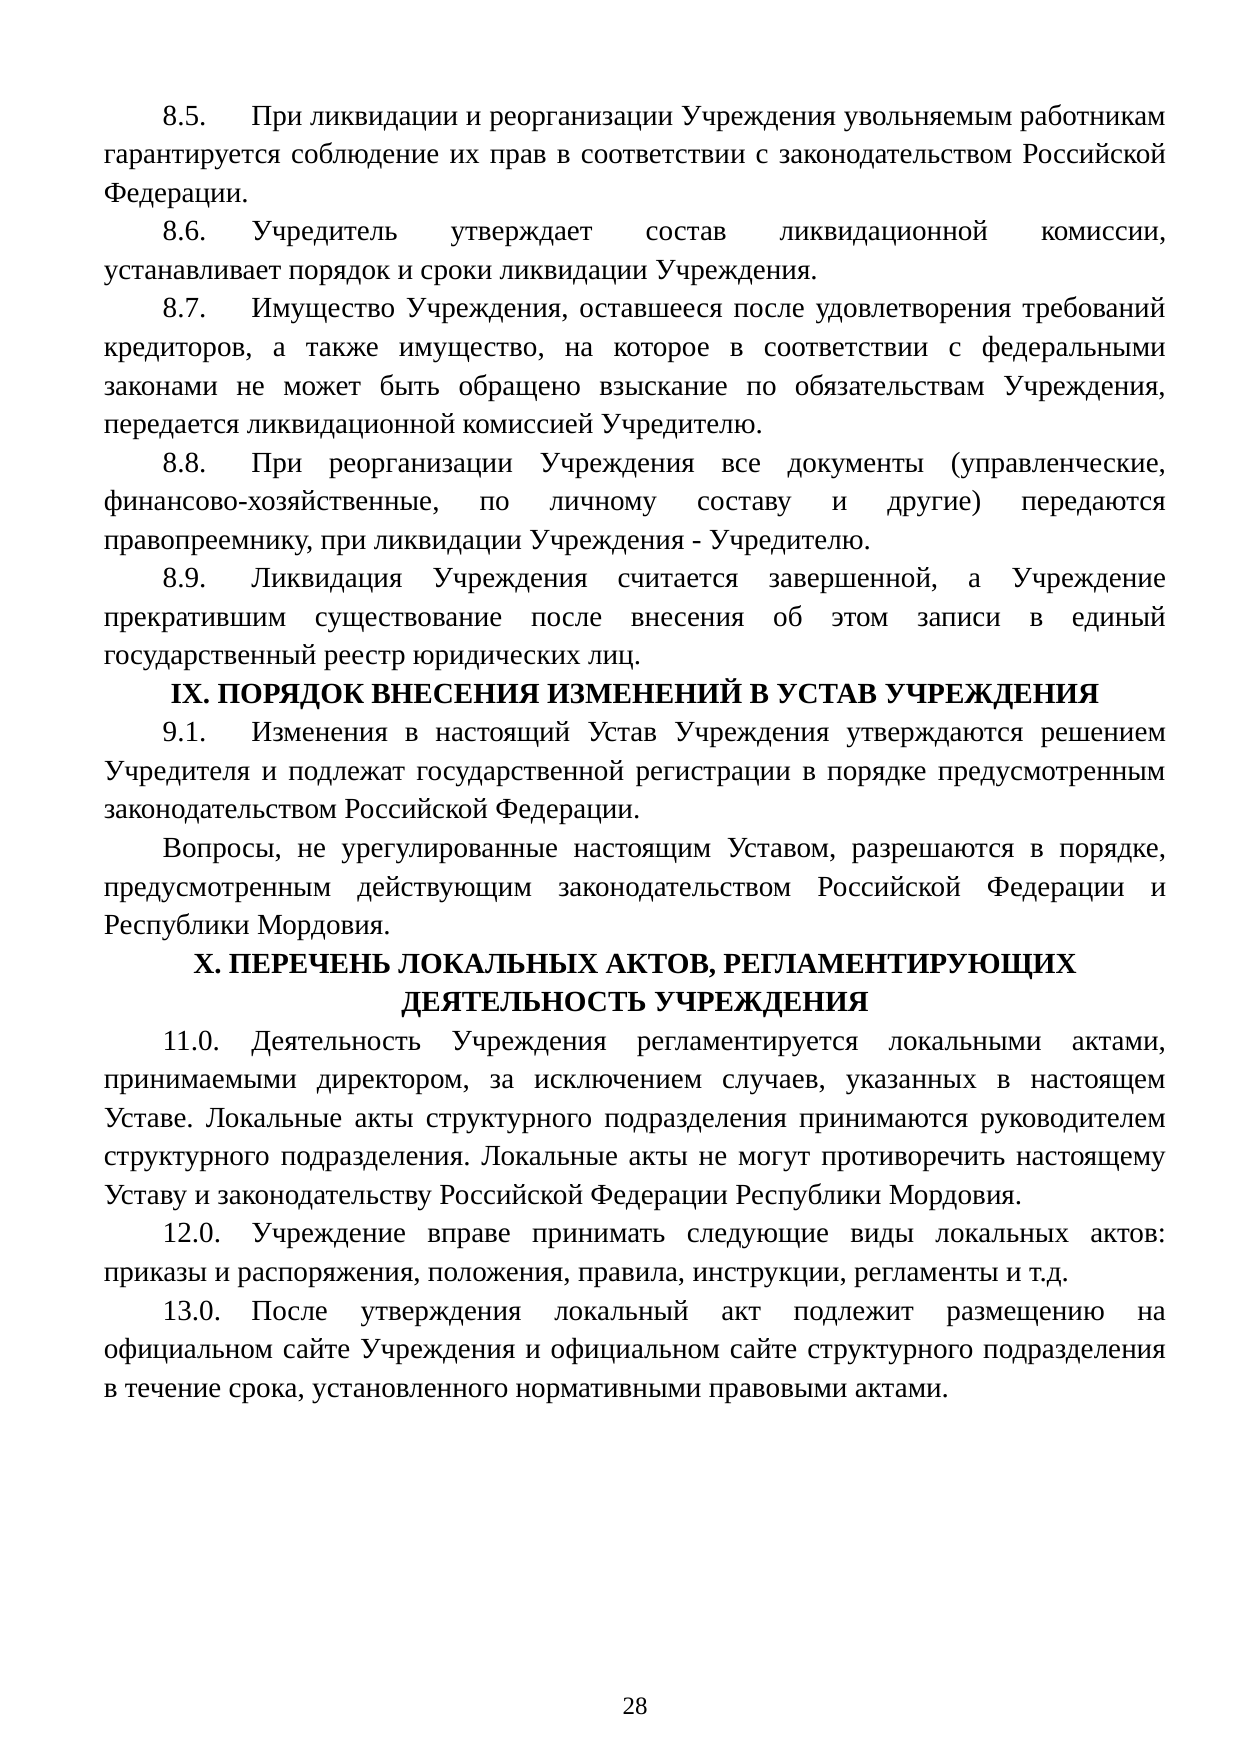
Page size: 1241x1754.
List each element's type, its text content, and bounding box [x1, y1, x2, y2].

list При ликвидации и реорганизации Учреждения увольняемым работникам гарантируется соблюдение их прав в соответствии с законодательством Российской Федерации. [103, 98, 1167, 208]
text X. ПЕРЕЧЕНЬ ЛОКАЛЬНЫХ АКТОВ, РЕГЛАМЕНТИРУЮЩИХ ДЕЯТЕЛЬНОСТЬ УЧРЕЖДЕНИЯ [103, 946, 1167, 1018]
list При реорганизации Учреждения все документы (управленческие, финансово-хозяйственные, по личному составу и другие) передаются правопреемнику, при ликвидации Учреждения - Учредителю. [103, 445, 1167, 555]
list Учредитель утверждает состав ликвидационной комиссии, устанавливает порядок и сроки ликвидации Учреждения. [103, 213, 1167, 286]
list Изменения в настоящий Устав Учреждения утверждаются решением Учредителя и подлежат государственной регистрации в порядке предусмотренным законодательством Российской Федерации. [103, 714, 1167, 825]
list После утверждения локальный акт подлежит размещению на официальном сайте Учреждения и официальном сайте структурного подразделения в течение срока, установленного нормативными правовыми актами. [103, 1293, 1167, 1403]
text Вопросы, не урегулированные настоящим Уставом, разрешаются в порядке, предусмотренным действующим законодательством Российской Федерации и Республики Мордовия. [103, 830, 1167, 941]
list Учреждение вправе принимать следующие виды локальных актов: приказы и распоряжения, положения, правила, инструкции, регламенты и т.д. [103, 1216, 1167, 1288]
list Ликвидация Учреждения считается завершенной, а Учреждение прекратившим существование после внесения об этом записи в единый государственный реестр юридических лиц. [103, 560, 1167, 671]
list Деятельность Учреждения регламентируется локальными актами, принимаемыми директором, за исключением случаев, указанных в настоящем Уставе. Локальные акты структурного подразделения принимаются руководителем структурного подразделения. Локальные акты не могут противоречить настоящему Уставу и законодательству Российской Федерации Республики Мордовия. [103, 1023, 1167, 1211]
list Имущество Учреждения, оставшееся после удовлетворения требований кредиторов, а также имущество, на которое в соответствии с федеральными законами не может быть обращено взыскание по обязательствам Учреждения, передается ликвидационной комиссией Учредителю. [103, 291, 1167, 440]
text IX. ПОРЯДОК ВНЕСЕНИЯ ИЗМЕНЕНИЙ В УСТАВ УЧРЕЖДЕНИЯ [103, 676, 1167, 709]
